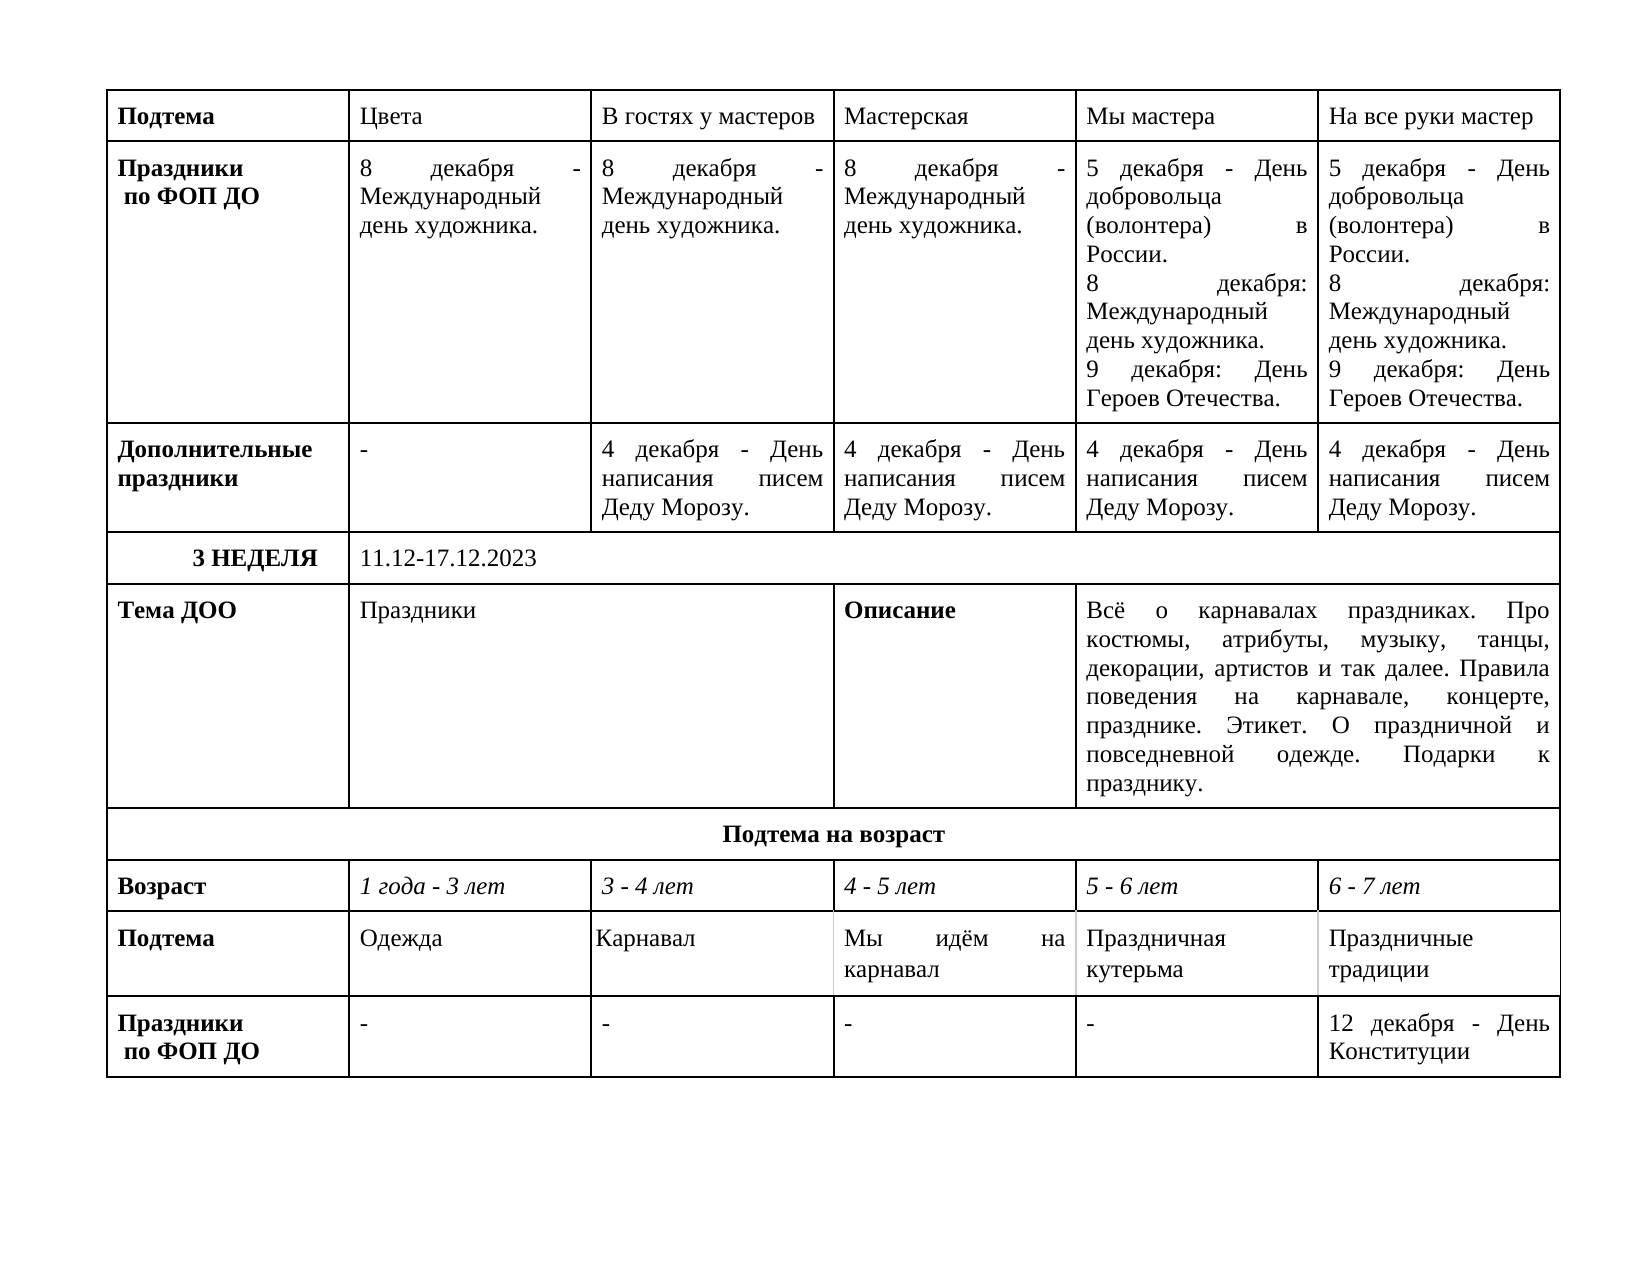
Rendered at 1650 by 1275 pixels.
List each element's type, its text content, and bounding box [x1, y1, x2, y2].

table_cell Праздники по ФОП ДО [108, 142, 348, 422]
table_cell - [350, 997, 590, 1076]
table_cell 4 декабря - День написания писем Деду Морозу. [1319, 424, 1559, 531]
table_cell Праздники по ФОП ДО [108, 997, 348, 1076]
table_cell Подтема на возраст [108, 809, 1559, 858]
table_cell Мы идём на карнавал [834, 912, 1075, 995]
table_cell Цвета [350, 91, 590, 140]
table_cell - [350, 424, 590, 531]
table_cell 1 года - 3 лет [350, 861, 590, 910]
table_cell Дополнительные праздники [108, 424, 348, 531]
table_cell Одежда [350, 912, 590, 995]
table_cell В гостях у мастеров [592, 91, 833, 140]
table_cell 8 декабря - Международный день художника. [592, 142, 833, 422]
table_cell - [1077, 997, 1317, 1076]
table_cell 4 декабря - День написания писем Деду Морозу. [592, 424, 833, 531]
table_cell 8 декабря - Международный день художника. [835, 142, 1075, 422]
table_cell На все руки мастер [1319, 91, 1559, 140]
table_cell Праздничные традиции [1319, 912, 1560, 995]
table_cell 4 - 5 лет [835, 861, 1075, 910]
table_cell Всё о карнавалах праздниках. Про костюмы, атрибуты, музыку, танцы, декорации, артистов и так далее. Правила поведения на карнавале, концерте, празднике. Этикет. О праздничной и повседневной одежде. Подарки к празднику. [1077, 585, 1559, 807]
table_cell Праздники [350, 585, 833, 807]
table_cell - [592, 997, 833, 1076]
table_cell Подтема [108, 91, 348, 140]
table_cell Описание [835, 585, 1075, 807]
table_cell Карнавал [592, 912, 833, 995]
table_cell Праздничная кутерьма [1077, 912, 1317, 995]
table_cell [1319, 997, 1559, 1076]
table_cell 11.12-17.12.2023 [350, 533, 1559, 583]
table_cell 3 - 4 лет [592, 861, 833, 910]
table_cell 3 НЕДЕЛЯ [108, 533, 348, 583]
table_cell - [835, 997, 1075, 1076]
table_cell Возраст [108, 861, 348, 910]
table_cell 4 декабря - День написания писем Деду Морозу. [1077, 424, 1317, 531]
table_cell 5 декабря - День добровольца (волонтера) в России. 8 декабря: Международный день художника. 9 декабря: День Героев Отечества. [1319, 142, 1559, 422]
table_cell 5 - 6 лет [1077, 861, 1317, 910]
table_cell Подтема [108, 912, 348, 995]
table_cell Тема ДОО [108, 585, 348, 807]
table_cell 8 декабря - Международный день художника. [350, 142, 590, 422]
table_cell 4 декабря - День написания писем Деду Морозу. [835, 424, 1075, 531]
table_cell 5 декабря - День добровольца (волонтера) в России. 8 декабря: Международный день художника. 9 декабря: День Героев Отечества. [1077, 142, 1317, 422]
table_cell 6 - 7 лет [1319, 861, 1559, 910]
table_cell Мы мастера [1077, 91, 1317, 140]
table_cell Мастерская [835, 91, 1075, 140]
